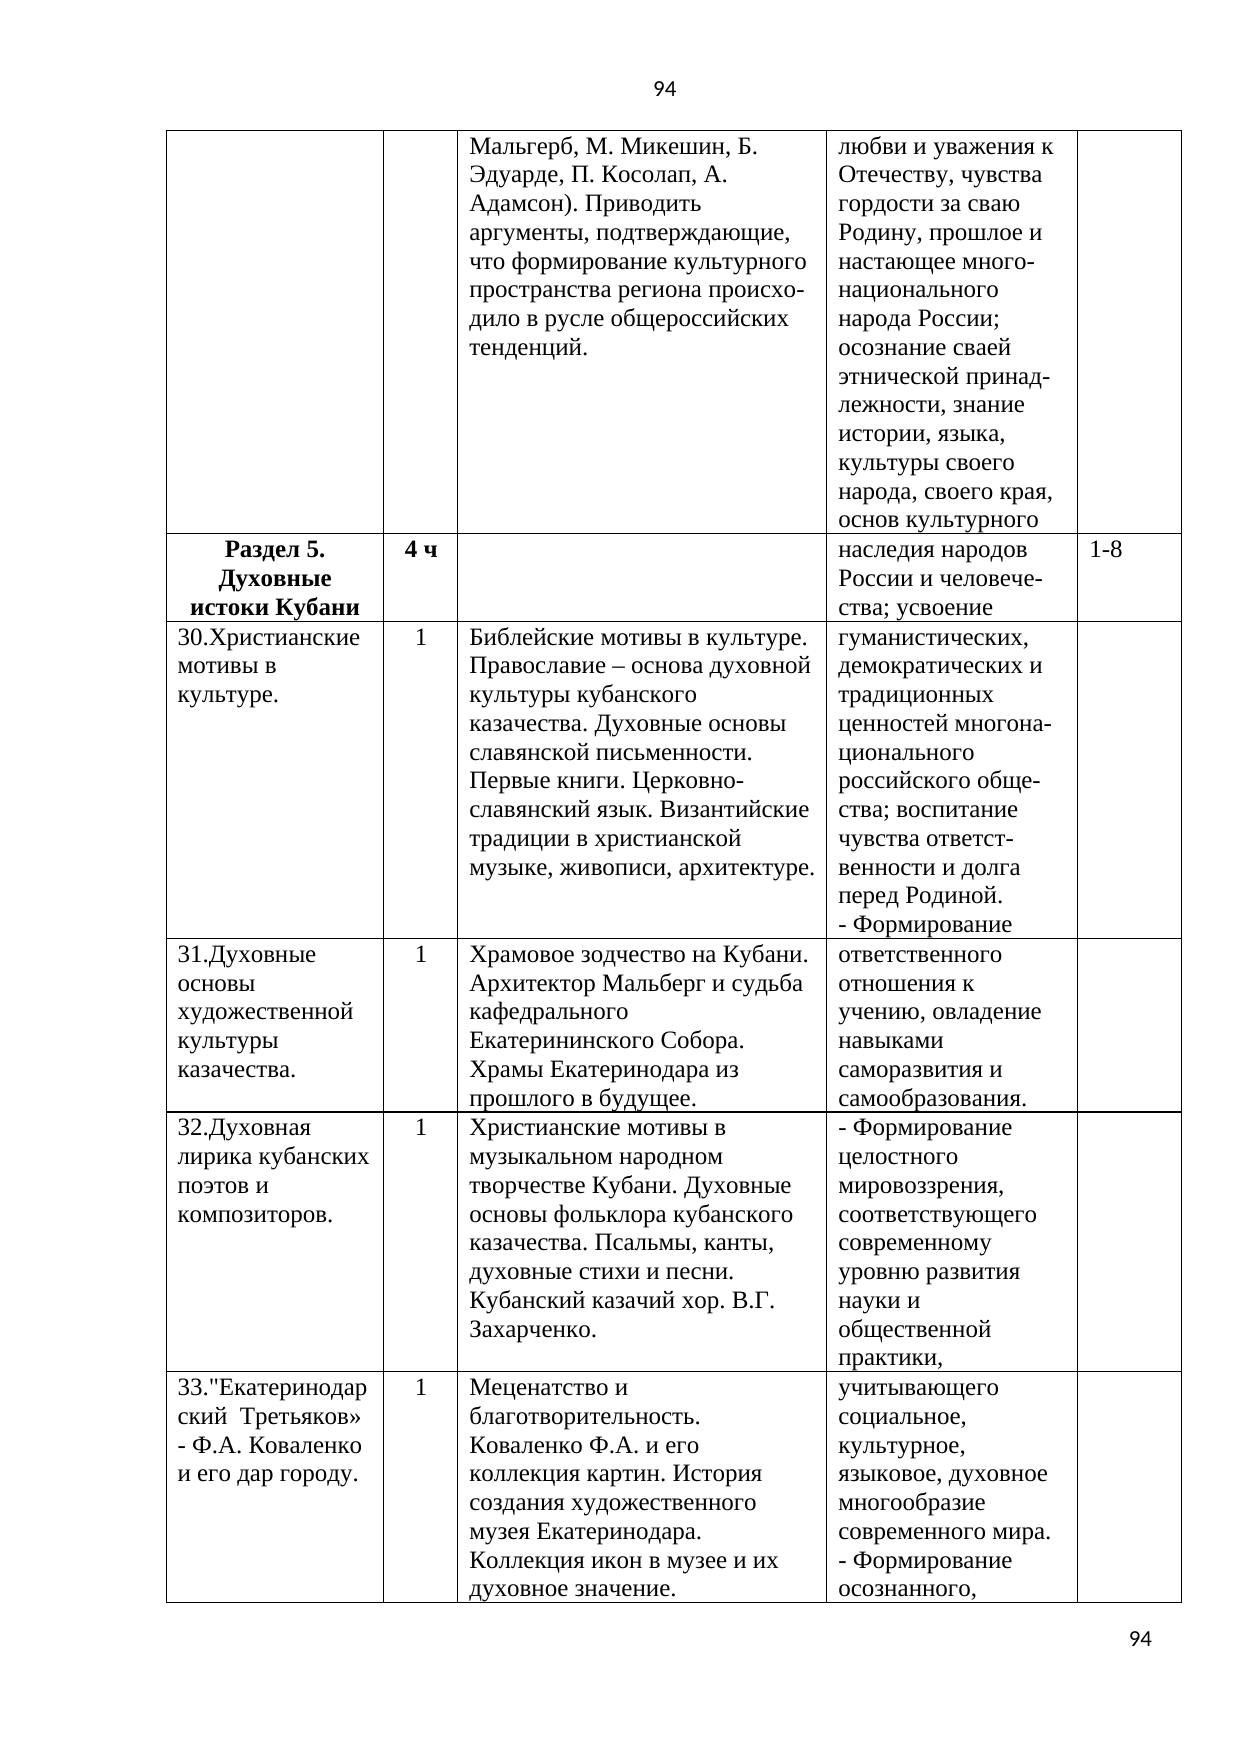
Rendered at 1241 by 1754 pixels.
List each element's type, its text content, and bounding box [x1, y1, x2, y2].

table_cell 1 [384, 1113, 457, 1371]
table_cell [1078, 622, 1181, 938]
table_cell 1 [384, 939, 457, 1111]
table_cell 1 [384, 131, 457, 533]
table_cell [827, 131, 1077, 533]
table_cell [458, 1372, 826, 1602]
table_cell наследия народов России и человече-ства; усвоение [827, 534, 1077, 621]
table_cell Раздел 5. Духовные истоки Кубани [167, 534, 383, 621]
table_cell ответственного отношения к учению, овладение навыками саморазвития и самообразования. [827, 939, 1077, 1111]
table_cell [827, 1372, 1077, 1602]
table_cell [1078, 131, 1181, 533]
table_cell 1 [384, 622, 457, 938]
table_cell 1-8 [1078, 534, 1181, 621]
table_cell - Формирование целостного мировоззрения, соответствующего современному уровню развития науки и общественной практики, [827, 1113, 1077, 1371]
table_cell [1078, 1113, 1181, 1371]
table_cell Библейские мотивы в культуре. Православие – основа духовной культуры кубанского казачества. Духовные основы славянской письменности. Первые книги. Церковно-славянский язык. Византийские традиции в христианской музыке, живописи, архитектуре. [458, 622, 826, 938]
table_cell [458, 131, 826, 533]
table_cell 1 [384, 1372, 457, 1602]
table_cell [167, 1372, 383, 1602]
table_cell 31.Духовные основы художественной культуры казачества. [167, 939, 383, 1111]
table_cell Христианские мотивы в музыкальном народном творчестве Кубани. Духовные основы фольклора кубанского казачества. Псальмы, канты, духовные стихи и песни. Кубанский казачий хор. В.Г. Захарченко. [458, 1113, 826, 1371]
table_cell 32.Духовная лирика кубанских поэтов и композиторов. [167, 1113, 383, 1371]
table_cell [1078, 939, 1181, 1111]
table_cell 30.Христианские мотивы в культуре. [167, 622, 383, 938]
table_cell [458, 534, 826, 621]
table_cell [1078, 1372, 1181, 1602]
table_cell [167, 131, 383, 533]
table_cell 4 ч [384, 534, 457, 621]
table_cell Храмовое зодчество на Кубани. Архитектор Мальберг и судьба кафедрального Екатерининского Собора. Храмы Екатеринодара из прошлого в будущее. [458, 939, 826, 1111]
table_cell гуманистических, демократических и традиционных ценностей многона-ционального российского обще-ства; воспитание чувства ответст-венности и долга перед Родиной. - Формирование [827, 622, 1077, 938]
